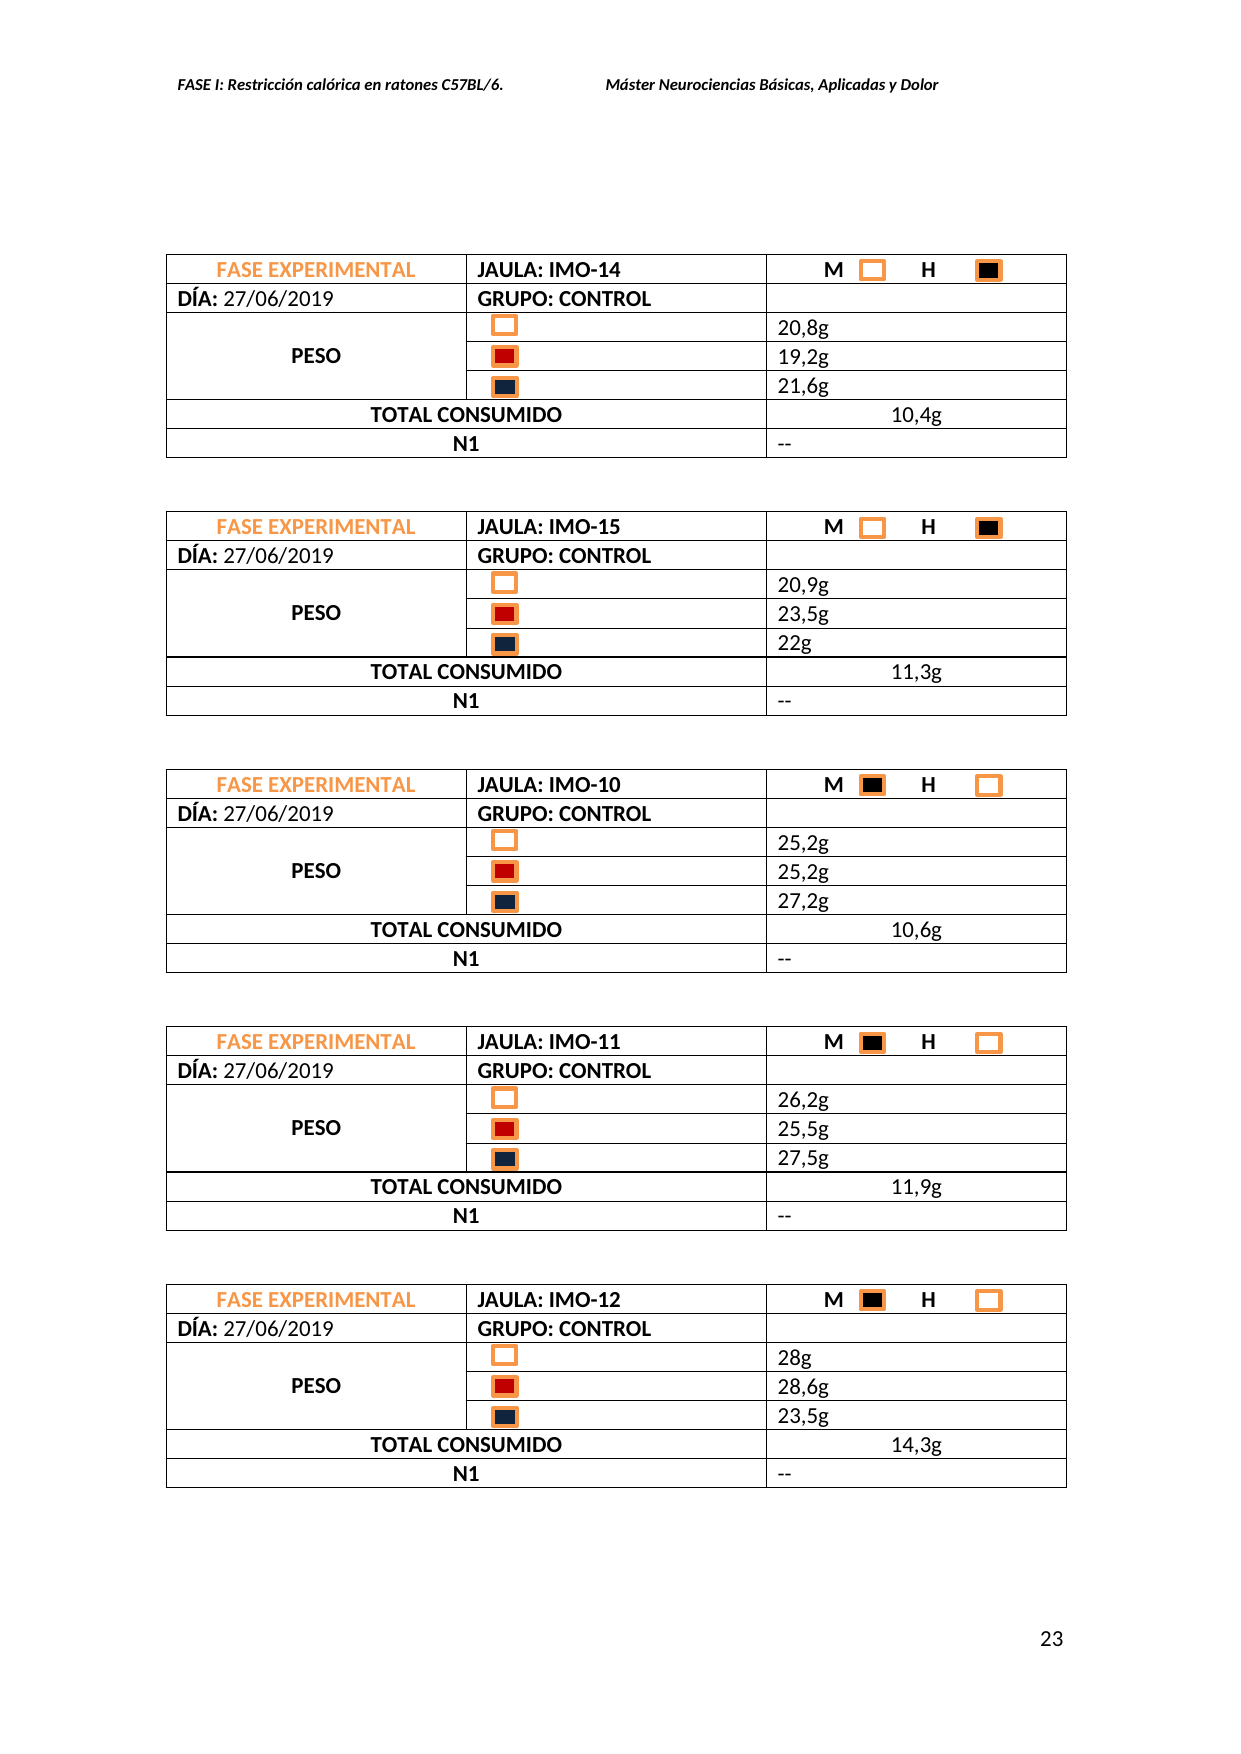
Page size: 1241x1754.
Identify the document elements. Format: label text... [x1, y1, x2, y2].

table_cell [467, 1085, 766, 1113]
table_cell 11,3g [767, 658, 1066, 686]
table_cell [767, 284, 1066, 312]
table_cell 10,4g [767, 400, 1066, 428]
table_header JAULA: IMO-12 [467, 1285, 766, 1313]
table_cell 11,9g [767, 1173, 1066, 1201]
table_cell -- [767, 1459, 1066, 1487]
table_cell 10,6g [767, 915, 1066, 943]
table_cell [467, 570, 766, 598]
table_cell [467, 313, 766, 341]
table_cell [767, 541, 1066, 569]
table_cell TOTAL CONSUMIDO [167, 915, 766, 943]
table_cell 23,5g [767, 1401, 1066, 1429]
table_cell [467, 629, 766, 656]
table_cell [467, 857, 766, 885]
table_header JAULA: IMO-10 [467, 770, 766, 798]
table_cell [767, 799, 1066, 827]
table_cell 28g [767, 1343, 1066, 1371]
table_cell [467, 886, 766, 914]
table_header FASE EXPERIMENTAL [167, 512, 466, 540]
table_header M H [767, 255, 1066, 283]
table_cell -- [767, 687, 1066, 714]
table_cell DÍA: 27/06/2019 [167, 799, 466, 827]
table_cell 22g [767, 629, 1066, 656]
table_header FASE EXPERIMENTAL [167, 770, 466, 798]
table_cell 14,3g [767, 1430, 1066, 1458]
table_cell 25,2g [767, 828, 1066, 856]
table_cell [467, 342, 766, 370]
table_cell -- [767, 944, 1066, 972]
table_cell DÍA: 27/06/2019 [167, 1056, 466, 1084]
table_cell 25,5g [767, 1114, 1066, 1142]
table_cell [767, 1314, 1066, 1342]
table_cell DÍA: 27/06/2019 [167, 1314, 466, 1342]
table_cell N1 [167, 944, 766, 972]
table_cell [467, 828, 766, 856]
table_cell [467, 1372, 766, 1400]
table_cell GRUPO: CONTROL [467, 284, 766, 312]
table_header FASE EXPERIMENTAL [167, 1285, 466, 1313]
table_cell -- [767, 429, 1066, 457]
table_cell N1 [167, 1202, 766, 1229]
table_cell TOTAL CONSUMIDO [167, 1430, 766, 1458]
table_cell PESO [167, 1343, 466, 1429]
table_cell 26,2g [767, 1085, 1066, 1113]
table_header JAULA: IMO-14 [467, 255, 766, 283]
table_cell PESO [167, 313, 466, 399]
table_cell 21,6g [767, 371, 1066, 399]
table_cell 23,5g [767, 599, 1066, 627]
table_cell [467, 1401, 766, 1429]
table_cell TOTAL CONSUMIDO [167, 658, 766, 686]
table_cell 19,2g [767, 342, 1066, 370]
table_cell N1 [167, 429, 766, 457]
table_header JAULA: IMO-15 [467, 512, 766, 540]
table_cell DÍA: 27/06/2019 [167, 284, 466, 312]
table_cell PESO [167, 1085, 466, 1171]
table_cell 25,2g [767, 857, 1066, 885]
table_header JAULA: IMO-11 [467, 1027, 766, 1055]
table_cell PESO [167, 570, 466, 656]
table_cell N1 [167, 687, 766, 714]
table_cell 27,2g [767, 886, 1066, 914]
table_cell GRUPO: CONTROL [467, 799, 766, 827]
table_cell [467, 1144, 766, 1171]
table_cell TOTAL CONSUMIDO [167, 400, 766, 428]
table_cell [467, 599, 766, 627]
table_cell -- [767, 1202, 1066, 1229]
table_header FASE EXPERIMENTAL [167, 255, 466, 283]
table_cell [767, 1056, 1066, 1084]
table_header M H [767, 1027, 1066, 1055]
table_header M H [767, 770, 1066, 798]
table_cell 20,8g [767, 313, 1066, 341]
table_cell GRUPO: CONTROL [467, 1314, 766, 1342]
table_cell [467, 1114, 766, 1142]
table_cell [467, 1343, 766, 1371]
table_cell TOTAL CONSUMIDO [167, 1173, 766, 1201]
table_cell 28,6g [767, 1372, 1066, 1400]
table_cell DÍA: 27/06/2019 [167, 541, 466, 569]
table_cell N1 [167, 1459, 766, 1487]
table_cell GRUPO: CONTROL [467, 541, 766, 569]
table_cell 27,5g [767, 1144, 1066, 1171]
table_header FASE EXPERIMENTAL [167, 1027, 466, 1055]
table_cell 20,9g [767, 570, 1066, 598]
table_header M H [767, 512, 1066, 540]
table_cell [467, 371, 766, 399]
table_cell GRUPO: CONTROL [467, 1056, 766, 1084]
table_cell PESO [167, 828, 466, 914]
table_header M H [767, 1285, 1066, 1313]
